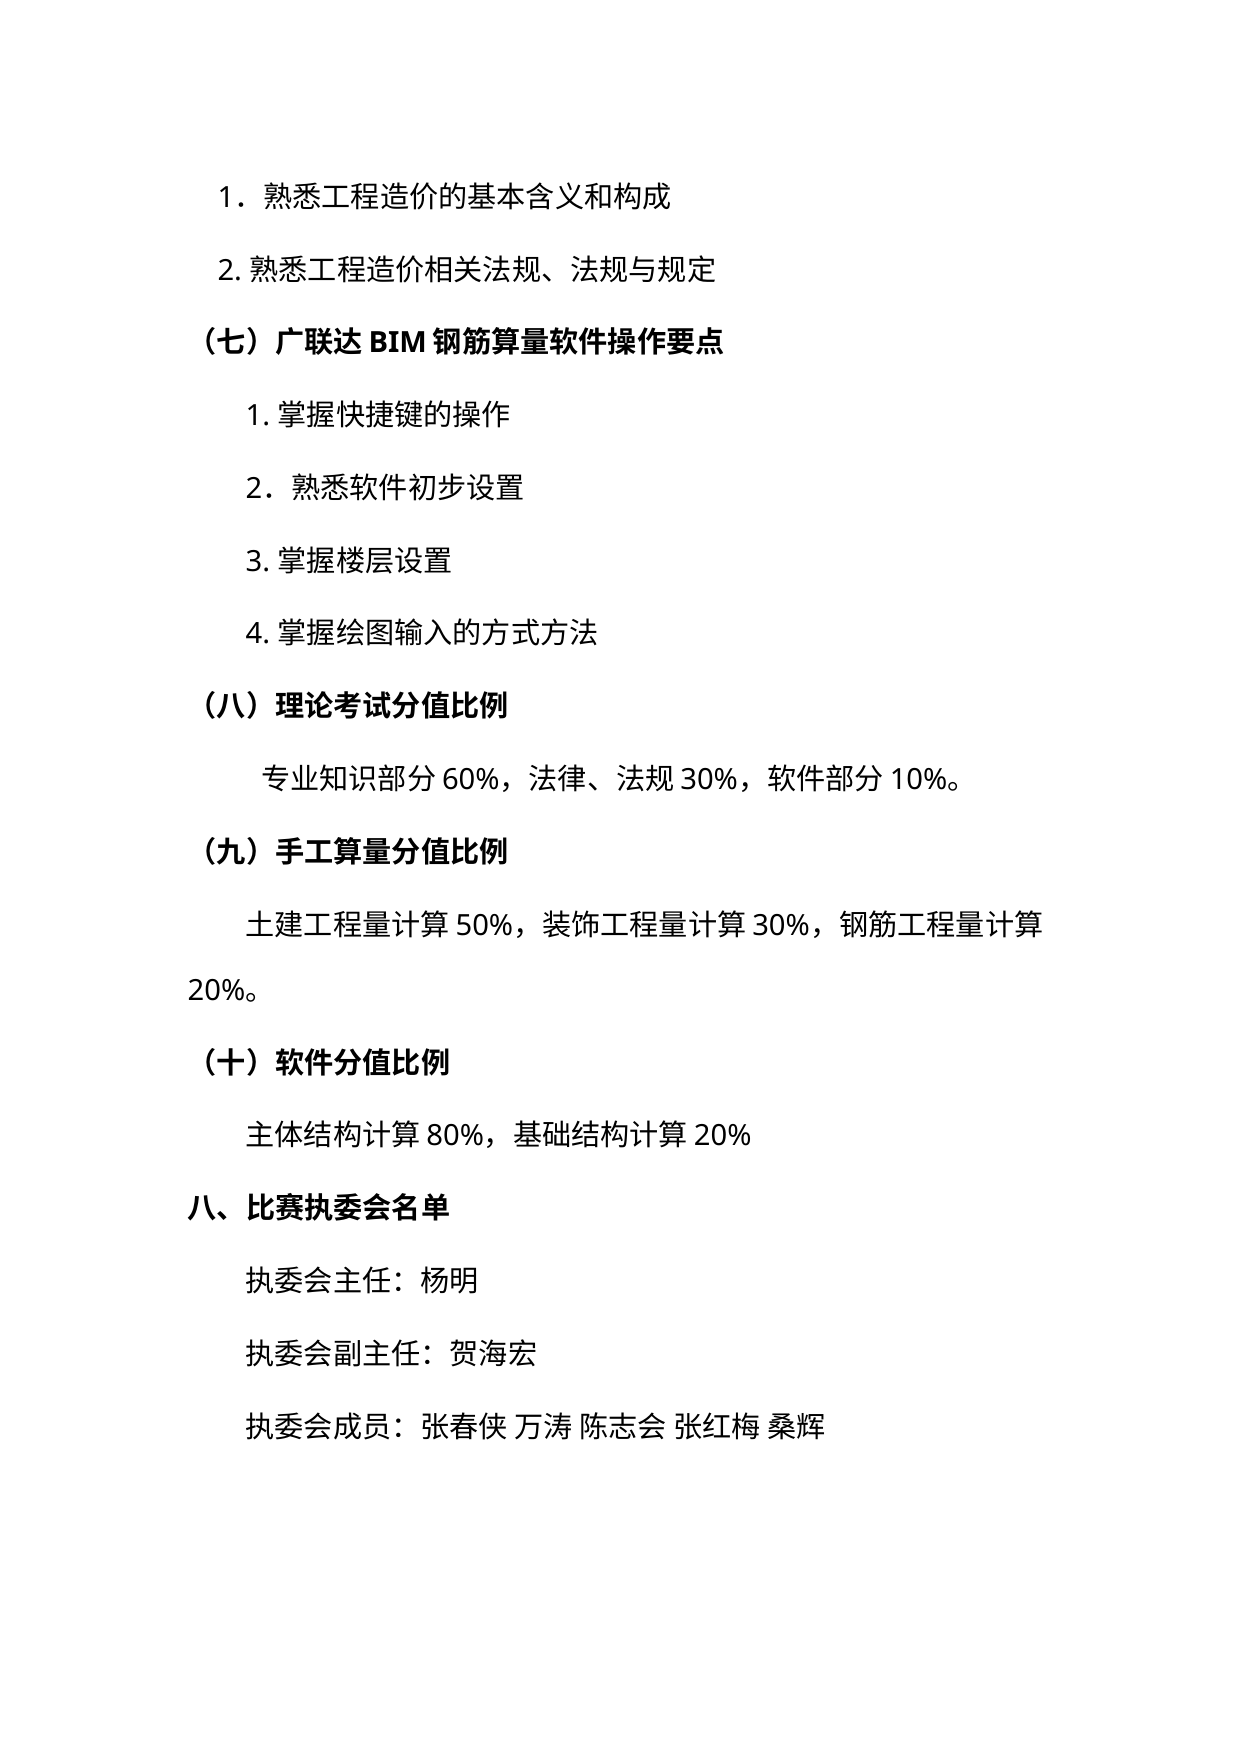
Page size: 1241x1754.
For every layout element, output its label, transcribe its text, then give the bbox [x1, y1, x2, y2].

text 4. 掌握绘图输入的方式方法 [187, 599, 1053, 664]
text （十）软件分值比例 [187, 1028, 1053, 1093]
text 八、比赛执委会名单 [187, 1173, 1053, 1238]
text 主体结构计算80%，基础结构计算20% [187, 1101, 1053, 1166]
text （七）广联达BIM钢筋算量软件操作要点 [187, 308, 1053, 373]
text 2．熟悉软件初步设置 [187, 453, 1053, 518]
text 1．熟悉工程造价的基本含义和构成 [187, 162, 1053, 227]
text （八）理论考试分值比例 [187, 672, 1053, 737]
text （九）手工算量分值比例 [187, 817, 1053, 882]
text 执委会副主任：贺海宏 [187, 1319, 1053, 1384]
text 1. 掌握快捷键的操作 [187, 380, 1053, 445]
text 土建工程量计算50%，装饰工程量计算30%，钢筋工程量计算20%。 [187, 890, 1053, 1020]
text 执委会成员：张春侠 万涛 陈志会 张红梅 桑辉 [187, 1392, 1053, 1457]
text 专业知识部分60%，法律、法规30%，软件部分10%。 [187, 744, 1053, 809]
text 2. 熟悉工程造价相关法规、法规与规定 [187, 235, 1053, 300]
text 3. 掌握楼层设置 [187, 526, 1053, 591]
text 执委会主任：杨明 [187, 1246, 1053, 1311]
